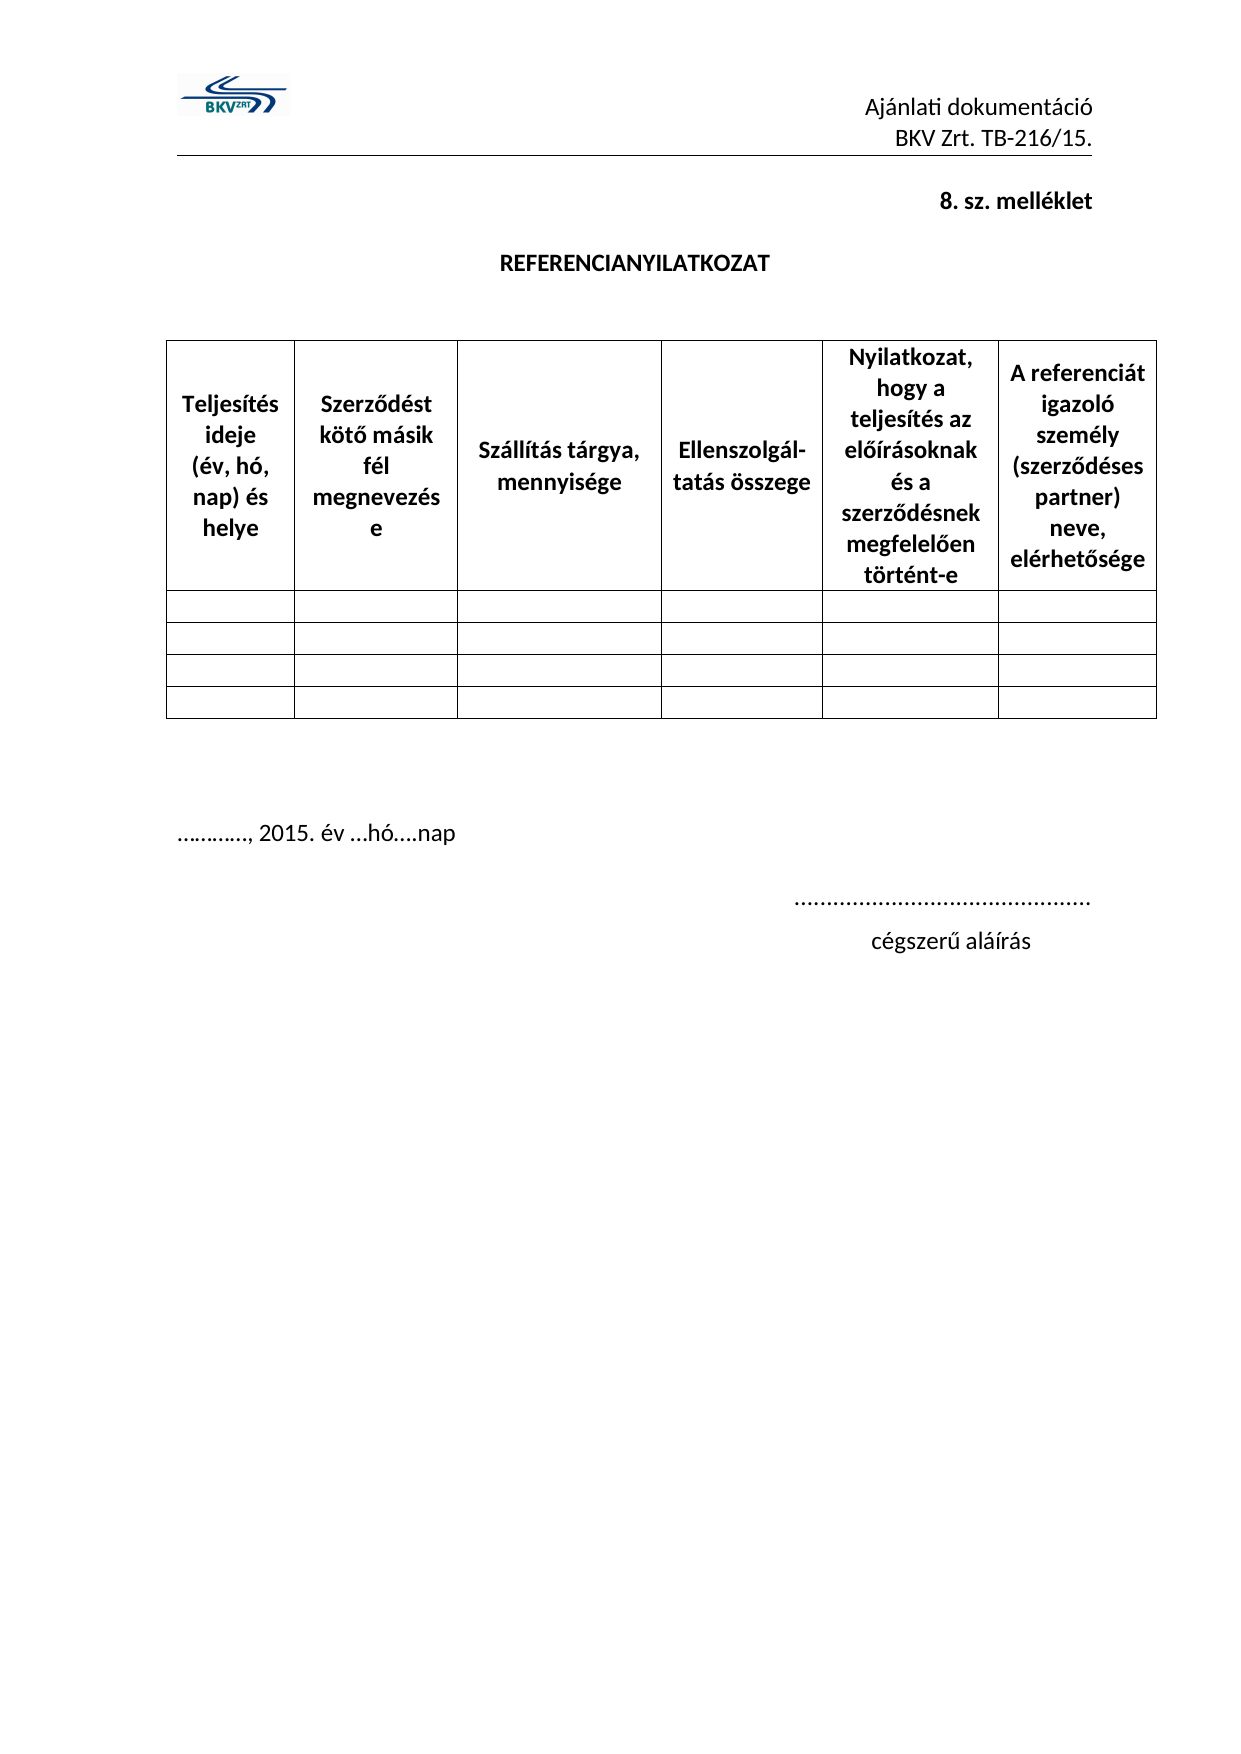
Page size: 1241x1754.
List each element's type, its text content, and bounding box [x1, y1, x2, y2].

table_cell [458, 655, 661, 686]
text cégszerű aláírás [177, 924, 1093, 956]
table_cell [823, 655, 998, 686]
table_header Teljesítés ideje (év, hó, nap) és helye [167, 341, 294, 589]
table_cell [999, 687, 1156, 718]
table_cell [295, 623, 457, 654]
table_cell [458, 591, 661, 622]
table_cell [167, 591, 294, 622]
table_cell [662, 687, 822, 718]
table_cell [458, 687, 661, 718]
table_header Nyilatkozat, hogy a teljesítés az előírásoknak és a szerződésnek megfelelően történt-e [823, 341, 998, 589]
table_cell [167, 687, 294, 718]
table_cell [823, 687, 998, 718]
table_cell [662, 591, 822, 622]
table_cell [662, 623, 822, 654]
table_header Ellenszolgál-tatás összege [662, 341, 822, 589]
table_cell [999, 655, 1156, 686]
table_cell [167, 655, 294, 686]
text Referencianyilatkozat [177, 247, 1092, 278]
table_header Szerződést kötő másik fél megnevezése [295, 341, 457, 589]
table_cell [458, 623, 661, 654]
table_cell [295, 591, 457, 622]
table_header A referenciát igazoló személy (szerződéses partner) neve, elérhetősége [999, 341, 1156, 589]
table_cell [999, 623, 1156, 654]
text 8. sz. melléklet [177, 185, 1092, 216]
table_cell [295, 687, 457, 718]
table_header Szállítás tárgya, mennyisége [458, 341, 661, 589]
table_cell [999, 591, 1156, 622]
text …………, 2015. év …hó….nap [177, 814, 1092, 848]
table_cell [295, 655, 457, 686]
table_cell [823, 591, 998, 622]
table_cell [662, 655, 822, 686]
table_cell [167, 623, 294, 654]
picture [177, 73, 290, 116]
text .............................................. [177, 881, 1092, 912]
table_cell [823, 623, 998, 654]
